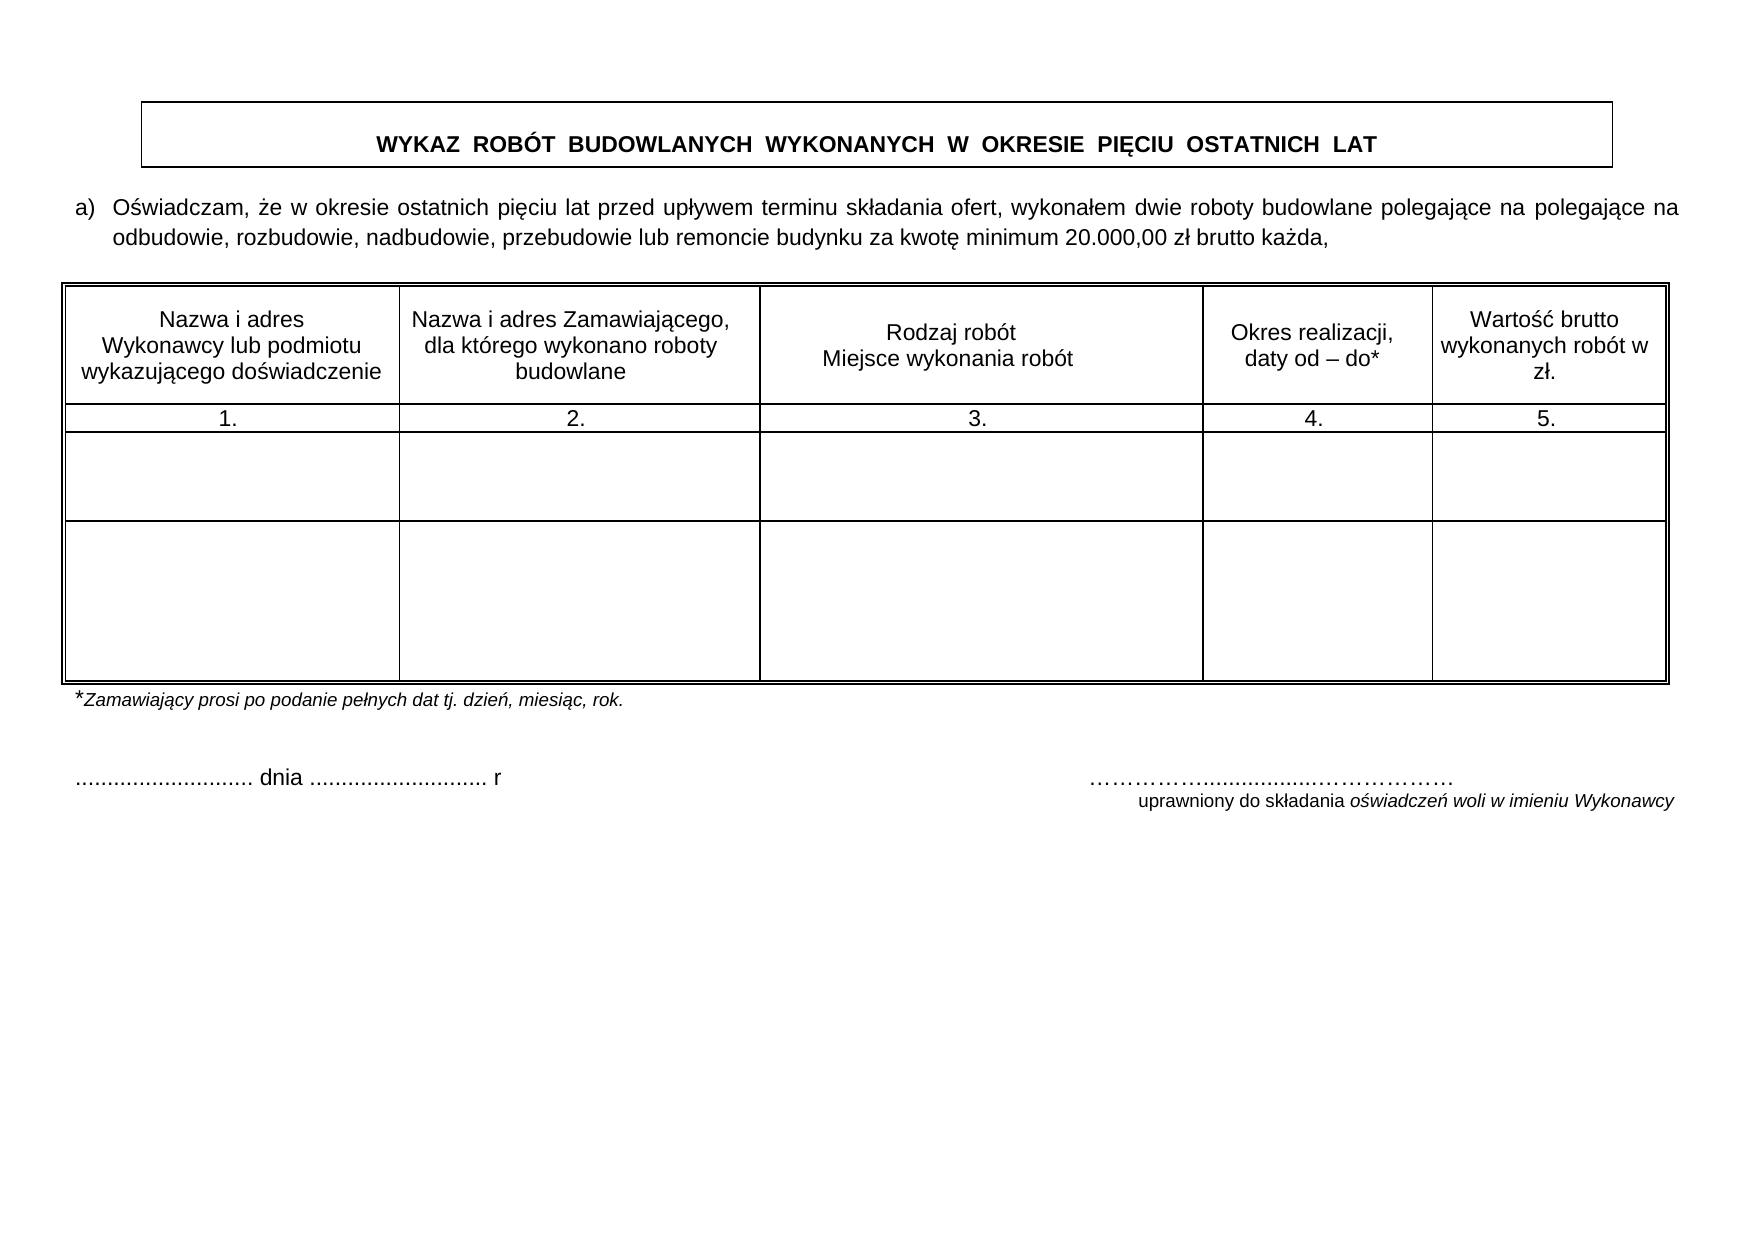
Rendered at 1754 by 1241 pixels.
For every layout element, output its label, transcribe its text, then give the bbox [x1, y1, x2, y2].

table_cell [1433, 433, 1665, 520]
table_cell [1433, 522, 1665, 680]
table_cell [1204, 405, 1432, 431]
text *Zamawiający prosi po podanie pełnych dat tj. dzień, miesiąc, rok. [75, 685, 1679, 711]
table_cell [1433, 405, 1665, 431]
table_cell [400, 522, 759, 680]
text uprawniony do składania oświadczeń woli w imieniu Wykonawcy [1138, 790, 1679, 812]
table_cell [400, 405, 759, 431]
list Oświadczam, że w okresie ostatnich pięciu lat przed upływem terminu składania ofert, wykonałem dwie roboty budowlane polegające na polegające na odbudowie, rozbudowie, nadbudowie, przebudowie lub remoncie budynku za kwotę minimum 20.000,00 zł brutto każda, [75, 194, 1679, 250]
table_cell [400, 433, 759, 520]
table_cell [1204, 433, 1432, 520]
table_header Nazwa i adres Wykonawcy lub podmiotu wykazującego doświadczenie [66, 287, 399, 403]
table_cell [1204, 522, 1432, 680]
table_header Okres realizacji, daty od – do* [1204, 287, 1432, 403]
text ............................ dnia ............................ r ……………..................……………… [75, 764, 1679, 790]
table_header WYKAZ ROBÓT BUDOWLANYCH WYKONANYCH W OKRESIE PIĘCIU OSTATNICH LAT [142, 103, 1612, 166]
table_cell [66, 433, 399, 520]
table_header Wartość brutto wykonanych robót w zł. [1433, 287, 1665, 403]
table_header Rodzaj robót Miejsce wykonania robót [761, 287, 1202, 403]
table_cell [66, 405, 399, 431]
table_cell [761, 522, 1202, 680]
table_cell [761, 405, 1202, 431]
table_header Nazwa i adres Zamawiającego, dla którego wykonano roboty budowlane [400, 287, 759, 403]
table_cell [66, 522, 399, 680]
table_cell [761, 433, 1202, 520]
